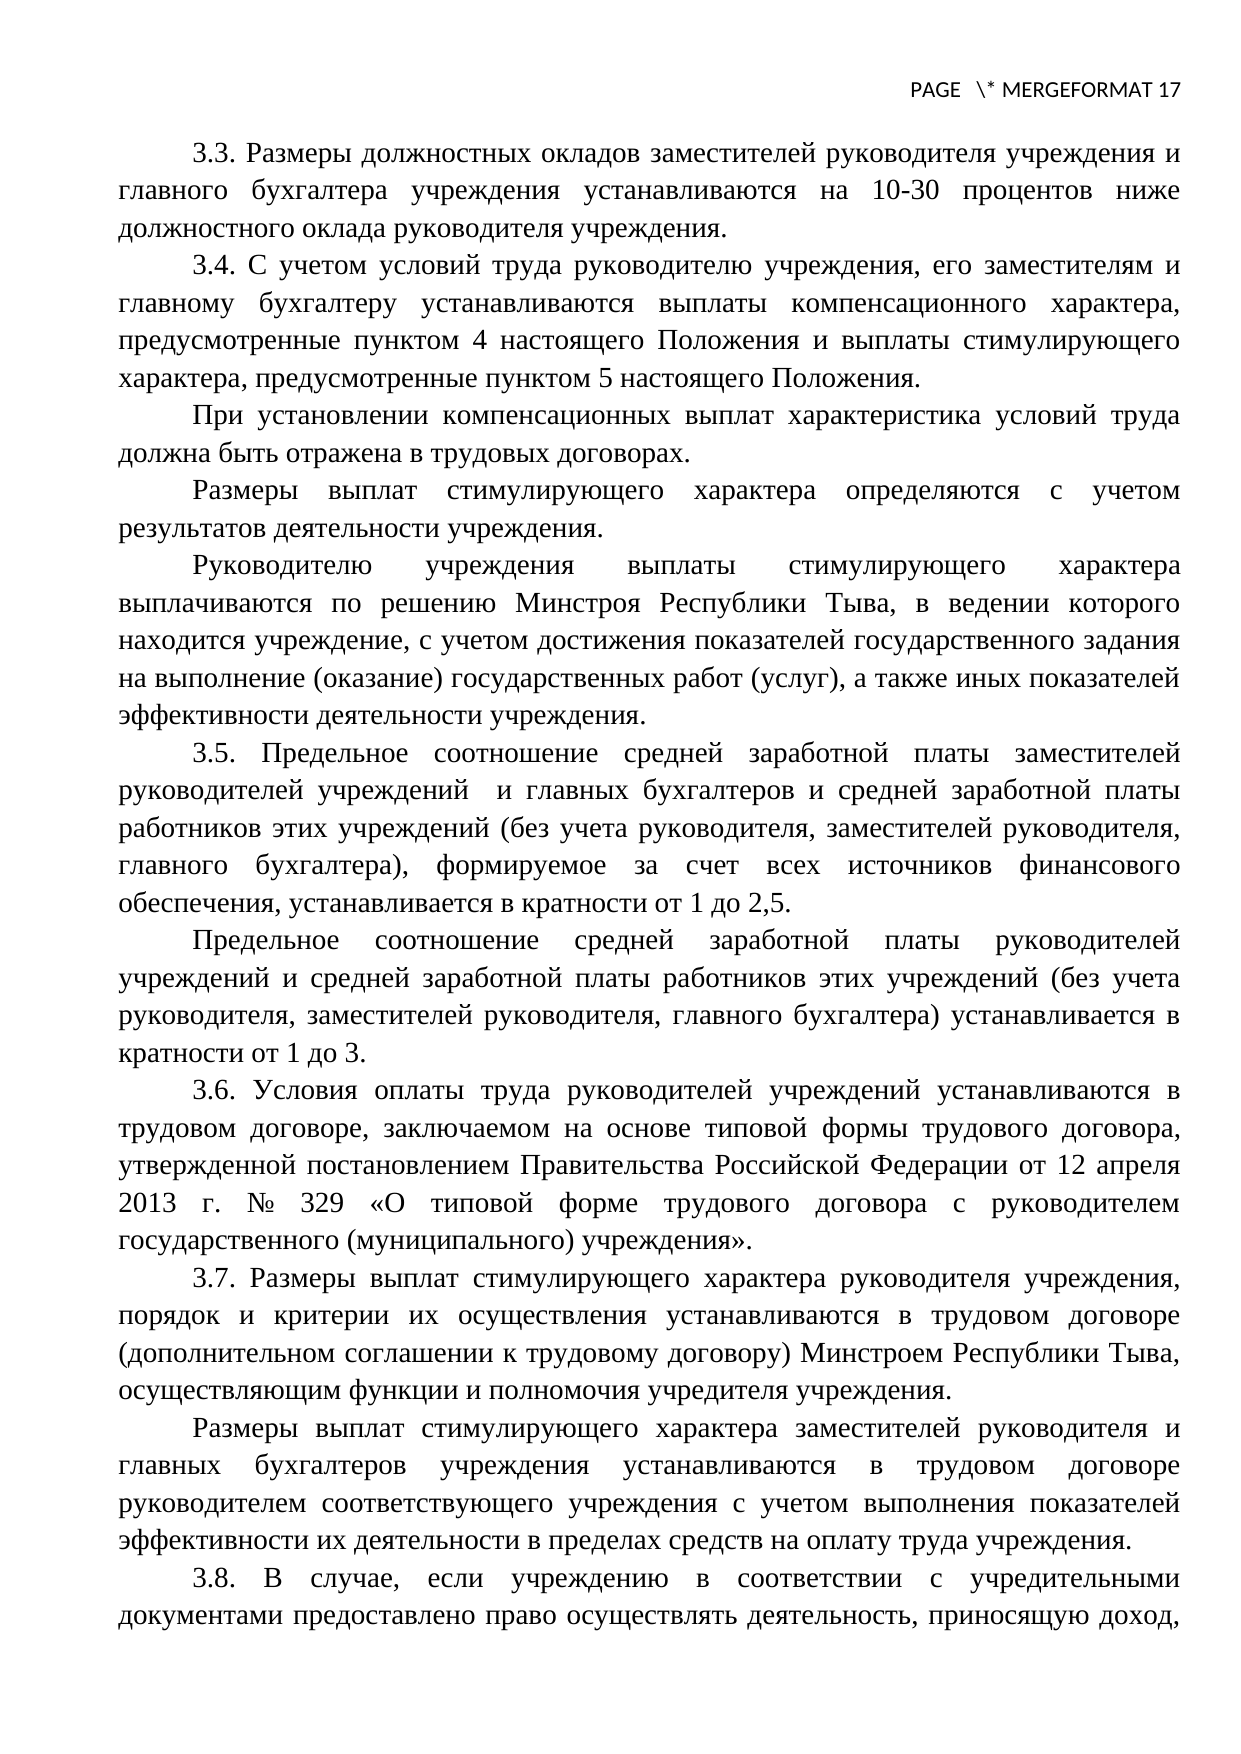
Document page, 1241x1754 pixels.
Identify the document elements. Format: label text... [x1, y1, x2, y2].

text 3.7. Размеры выплат стимулирующего характера руководителя учреждения, порядок и критерии их осуществления устанавливаются в трудовом договоре (дополнительном соглашении к трудовому договору) Минстроем Республики Тыва, осуществляющим функции и полномочия учредителя учреждения. [118, 1256, 1181, 1406]
text 3.3. Размеры должностных окладов заместителей руководителя учреждения и главного бухгалтера учреждения устанавливаются на 10-30 процентов ниже должностного оклада руководителя учреждения. [118, 131, 1181, 243]
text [118, 1556, 1181, 1631]
text 3.6. Условия оплаты труда руководителей учреждений устанавливаются в трудовом договоре, заключаемом на основе типовой формы трудового договора, утвержденной постановлением Правительства Российской Федерации от 12 апреля 2013 г. № 329 «О типовой форме трудового договора с руководителем государственного (муниципального) учреждения». [118, 1068, 1181, 1256]
text При установлении компенсационных выплат характеристика условий труда должна быть отражена в трудовых договорах. [118, 393, 1181, 468]
text Руководителю учреждения выплаты стимулирующего характера выплачиваются по решению Минстроя Республики Тыва, в ведении которого находится учреждение, с учетом достижения показателей государственного задания на выполнение (оказание) государственных работ (услуг), а также иных показателей эффективности деятельности учреждения. [118, 543, 1181, 731]
text Размеры выплат стимулирующего характера определяются с учетом результатов деятельности учреждения. [118, 468, 1181, 543]
text 3.5. Предельное соотношение средней заработной платы заместителей руководителей учреждений и главных бухгалтеров и средней заработной платы работников этих учреждений (без учета руководителя, заместителей руководителя, главного бухгалтера), формируемое за счет всех источников финансового обеспечения, устанавливается в кратности от 1 до 2,5. [118, 731, 1181, 918]
text Предельное соотношение средней заработной платы руководителей учреждений и средней заработной платы работников этих учреждений (без учета руководителя, заместителей руководителя, главного бухгалтера) устанавливается в кратности от 1 до 3. [118, 918, 1181, 1068]
text Размеры выплат стимулирующего характера заместителей руководителя и главных бухгалтеров учреждения устанавливаются в трудовом договоре руководителем соответствующего учреждения с учетом выполнения показателей эффективности их деятельности в пределах средств на оплату труда учреждения. [118, 1406, 1181, 1556]
text 3.4. С учетом условий труда руководителю учреждения, его заместителям и главному бухгалтеру устанавливаются выплаты компенсационного характера, предусмотренные пунктом 4 настоящего Положения и выплаты стимулирующего характера, предусмотренные пунктом 5 настоящего Положения. [118, 243, 1181, 393]
